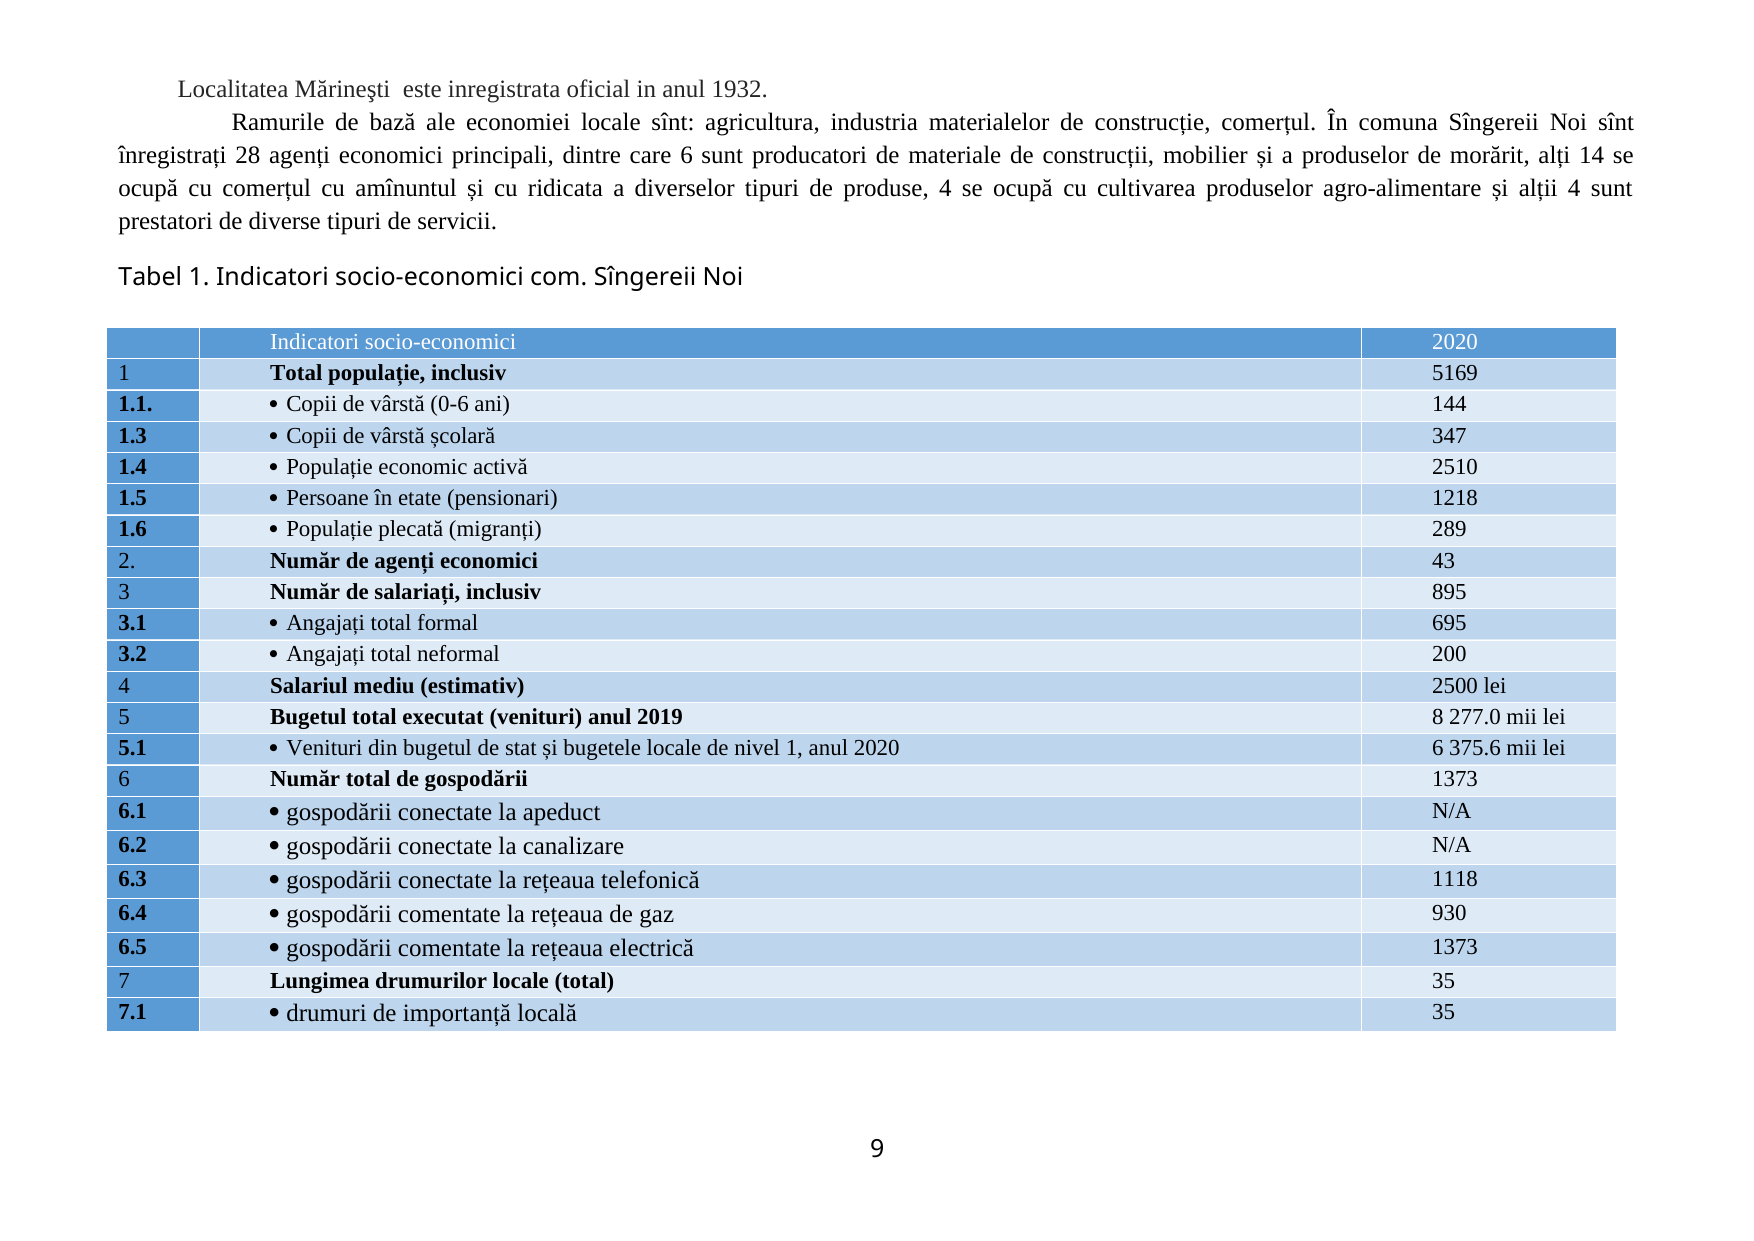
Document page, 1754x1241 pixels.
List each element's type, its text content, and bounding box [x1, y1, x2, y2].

table_cell 6.2 [107, 831, 199, 864]
table_cell Copii de vârstă (0-6 ani) [200, 391, 1361, 421]
table_header Indicatori socio-economici [200, 328, 1361, 358]
table_cell 3.2 [107, 641, 199, 671]
table_cell Salariul mediu (estimativ) [200, 672, 1361, 702]
table_cell Angajați total neformal [200, 641, 1361, 671]
table_cell 1373 [1362, 933, 1616, 966]
table_header 2020 [1362, 328, 1616, 358]
table_cell 1.4 [107, 453, 199, 483]
table_cell Bugetul total executat (venituri) anul 2019 [200, 703, 1361, 733]
table_cell Număr de salariați, inclusiv [200, 578, 1361, 608]
table_cell 6.5 [107, 933, 199, 966]
table_cell 2510 [1362, 453, 1616, 483]
table_cell 35 [1362, 998, 1616, 1031]
table_cell 695 [1362, 609, 1616, 639]
table_cell 7.1 [107, 998, 199, 1031]
table_cell Populație economic activă [200, 453, 1361, 483]
table_cell 6.1 [107, 797, 199, 830]
table_cell 6.3 [107, 865, 199, 898]
table_cell 289 [1362, 516, 1616, 546]
table_cell Număr total de gospodării [200, 766, 1361, 796]
table_cell gospodării conectate la canalizare [200, 831, 1361, 864]
table_cell gospodării conectate la rețeaua telefonică [200, 865, 1361, 898]
table_cell 895 [1362, 578, 1616, 608]
table_cell gospodării conectate la apeduct [200, 797, 1361, 830]
table_cell 3.1 [107, 609, 199, 639]
table_cell 1.1. [107, 391, 199, 421]
table_header [107, 328, 199, 358]
table_cell 35 [1362, 967, 1616, 997]
table_cell 1.6 [107, 516, 199, 546]
text Localitatea Mărineşti este inregistrata oficial in anul 1932. [118, 74, 1636, 103]
text Tabel 1. Indicatori socio-economici com. Sîngereii Noi [118, 259, 1636, 293]
table_cell 6 375.6 mii lei [1362, 734, 1616, 764]
table_cell 4 [107, 672, 199, 702]
table_cell gospodării comentate la rețeaua electrică [200, 933, 1361, 966]
table_cell Populație plecată (migranți) [200, 516, 1361, 546]
table_cell 144 [1362, 391, 1616, 421]
table_cell 930 [1362, 899, 1616, 932]
table_cell 8 277.0 mii lei [1362, 703, 1616, 733]
table_cell 5.1 [107, 734, 199, 764]
table_cell 5169 [1362, 359, 1616, 389]
table_cell Copii de vârstă școlară [200, 422, 1361, 452]
table_cell 347 [1362, 422, 1616, 452]
table_cell 5 [107, 703, 199, 733]
table_cell 6 [107, 766, 199, 796]
table_cell 200 [1362, 641, 1616, 671]
table_cell 7 [107, 967, 199, 997]
table_cell Venituri din bugetul de stat și bugetele locale de nivel 1, anul 2020 [200, 734, 1361, 764]
table_cell 1 [107, 359, 199, 389]
table_cell 2500 lei [1362, 672, 1616, 702]
table_cell gospodării comentate la rețeaua de gaz [200, 899, 1361, 932]
table_cell Angajați total formal [200, 609, 1361, 639]
table_cell Număr de agenți economici [200, 547, 1361, 577]
table_cell 6.4 [107, 899, 199, 932]
table_cell Lungimea drumurilor locale (total) [200, 967, 1361, 997]
table_cell Total populație, inclusiv [200, 359, 1361, 389]
text Ramurile de bază ale economiei locale sînt: agricultura, industria materialelor de construcție, comerțul. În comuna Sîngereii Noi sînt înregistrați 28 agenți economici principali, dintre care 6 sunt producatori de materiale de construcții, mobilier și a produselor de morărit, alți 14 se ocupă cu comerțul cu amînuntul și cu ridicata a diverselor tipuri de produse, 4 se ocupă cu cultivarea produselor agro-alimentare și alții 4 sunt prestatori de diverse tipuri de servicii. [118, 107, 1636, 235]
table_cell 1.5 [107, 484, 199, 514]
table_cell N/A [1362, 831, 1616, 864]
table_cell 1218 [1362, 484, 1616, 514]
table_cell 1373 [1362, 766, 1616, 796]
table_cell 3 [107, 578, 199, 608]
table_cell 1.3 [107, 422, 199, 452]
table_cell 2. [107, 547, 199, 577]
table_cell 43 [1362, 547, 1616, 577]
table_cell N/A [1362, 797, 1616, 830]
table_cell drumuri de importanță locală [200, 998, 1361, 1031]
table_cell 1118 [1362, 865, 1616, 898]
table_cell Persoane în etate (pensionari) [200, 484, 1361, 514]
